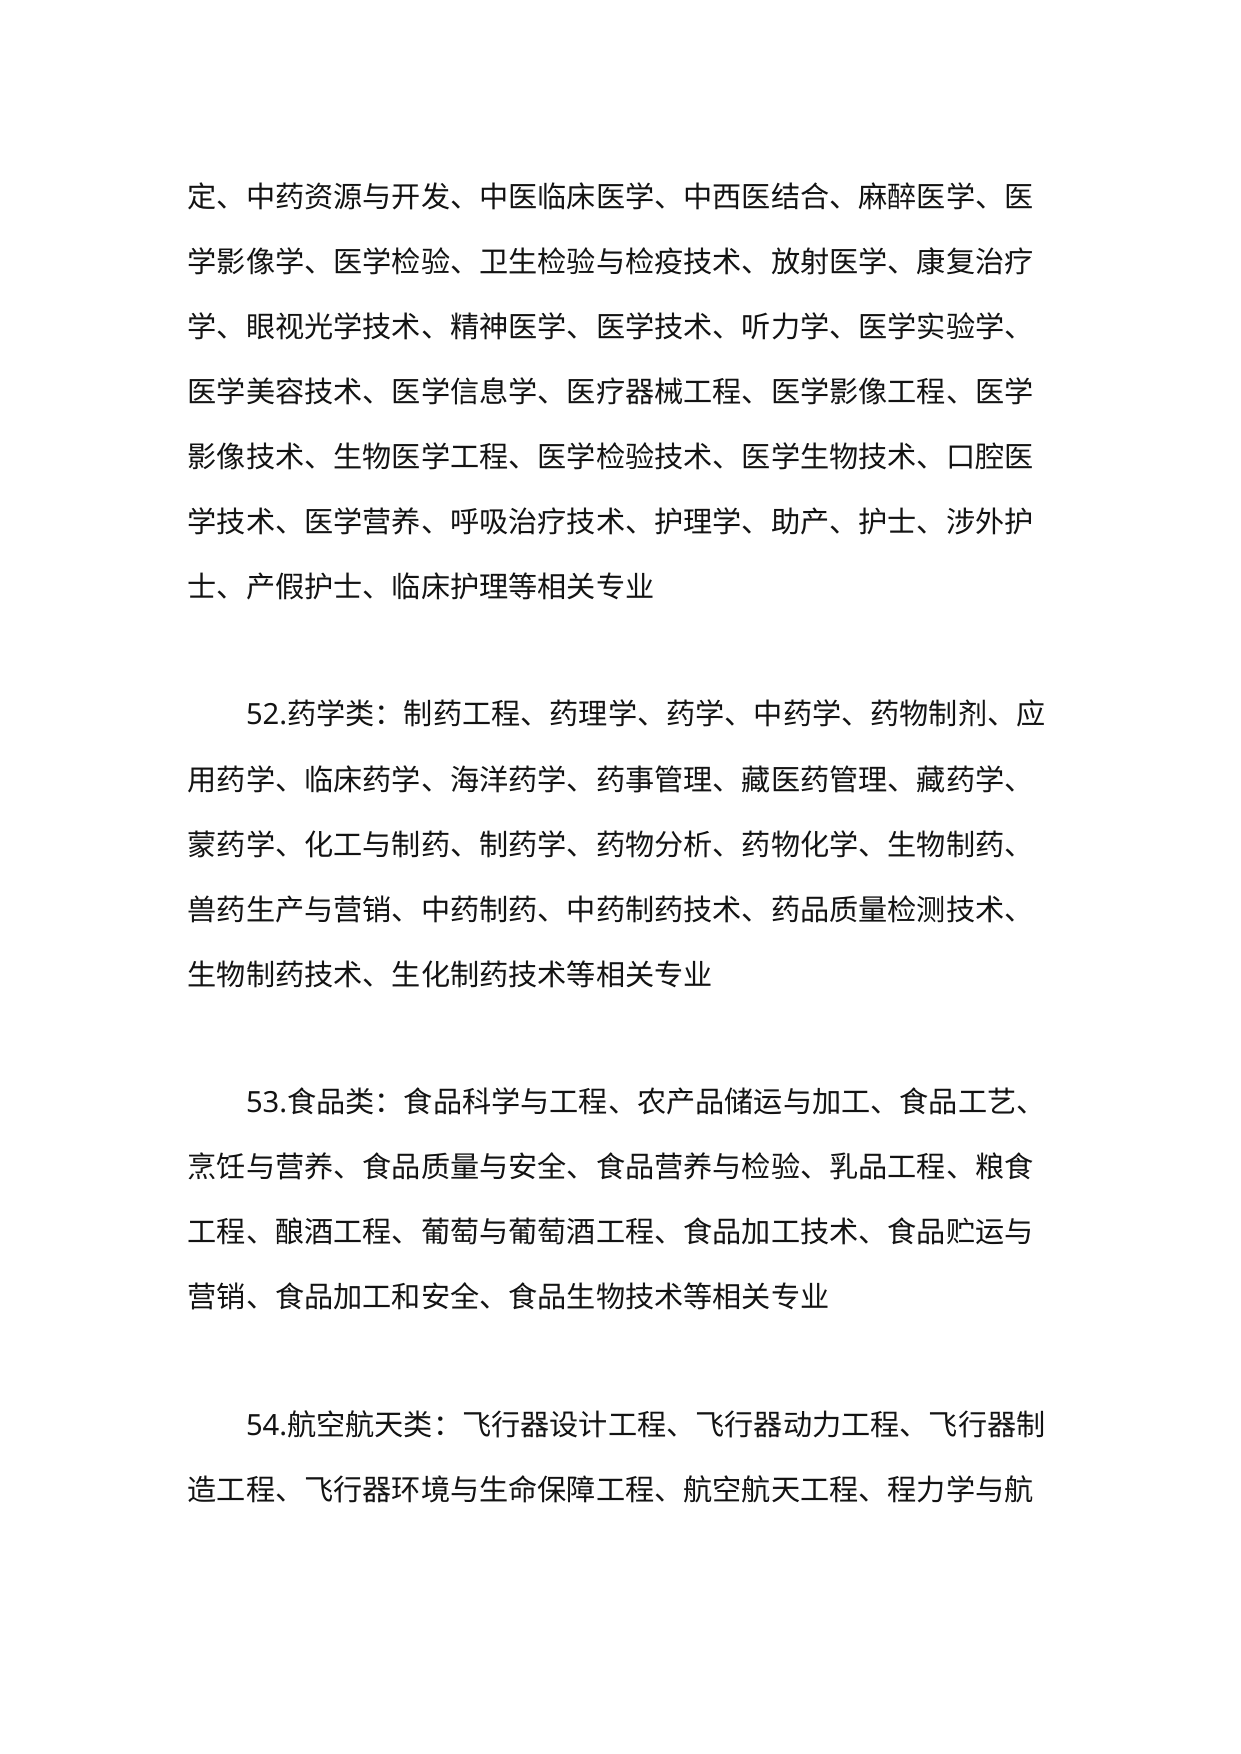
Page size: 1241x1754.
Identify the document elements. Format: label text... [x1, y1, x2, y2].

text 53.食品类：食品科学与工程、农产品储运与加工、食品工艺、烹饪与营养、食品质量与安全、食品营养与检验、乳品工程、粮食工程、酿酒工程、葡萄与葡萄酒工程、食品加工技术、食品贮运与营销、食品加工和安全、食品生物技术等相关专业 [187, 1067, 1053, 1327]
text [187, 162, 1053, 617]
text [187, 1390, 1053, 1520]
text 52.药学类：制药工程、药理学、药学、中药学、药物制剂、应用药学、临床药学、海洋药学、药事管理、藏医药管理、藏药学、蒙药学、化工与制药、制药学、药物分析、药物化学、生物制药、兽药生产与营销、中药制药、中药制药技术、药品质量检测技术、生物制药技术、生化制药技术等相关专业 [187, 680, 1053, 1005]
